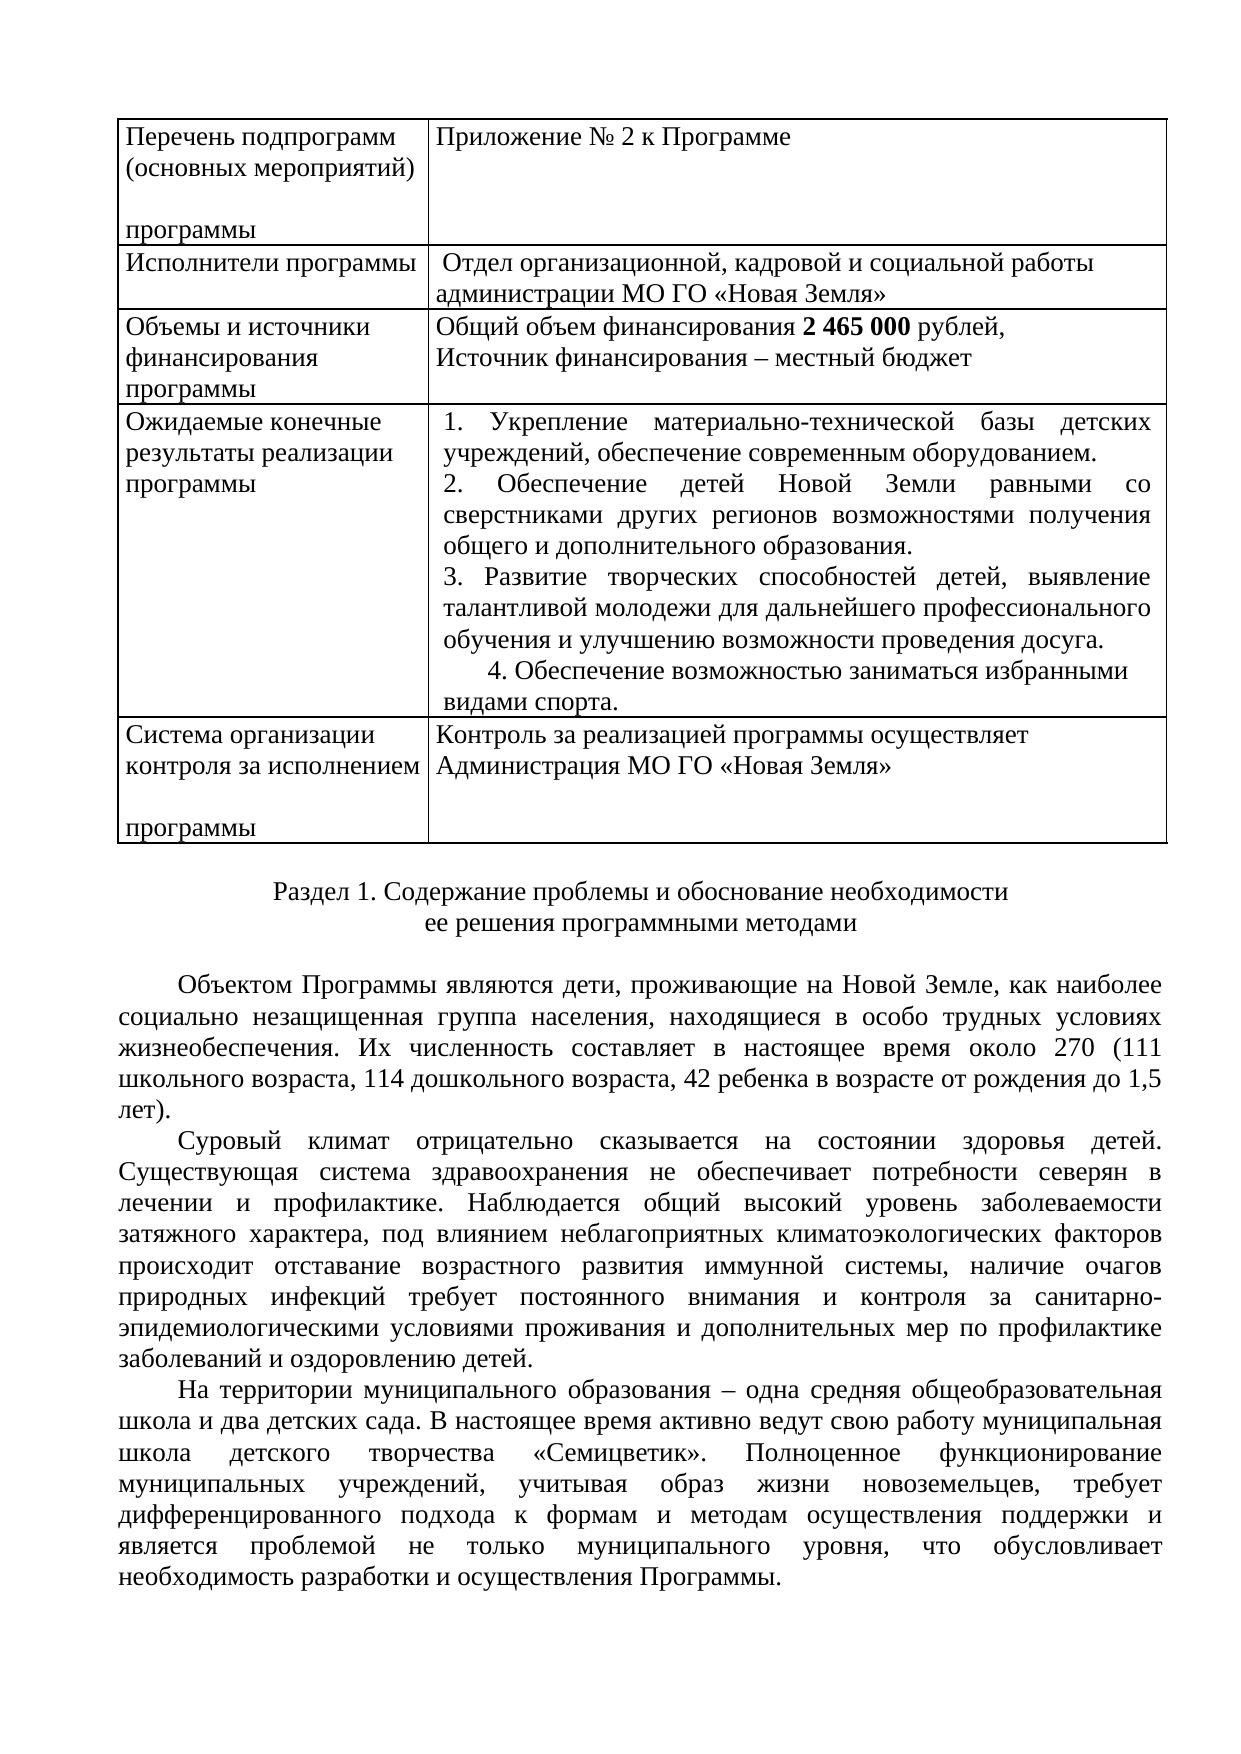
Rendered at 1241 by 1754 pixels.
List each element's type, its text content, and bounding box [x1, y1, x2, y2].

text На территории муниципального образования – одна средняя общеобразовательная школа и два детских сада. В настоящее время активно ведут свою работу муниципальная школа детского творчества «Семицветик». Полноценное функционирование муниципальных учреждений, учитывая образ жизни новоземельцев, требует дифференцированного подхода к формам и методам осуществления поддержки и является проблемой не только муниципального уровня, что обусловливает необходимость разработки и осуществления Программы. [118, 1373, 1163, 1591]
table_cell 1. Укрепление материально-технической базы детских учреждений, обеспечение современным оборудованием. 2. Обеспечение детей Новой Земли равными со сверстниками других регионов возможностями получения общего и дополнительного образования. 3. Развитие творческих способностей детей, выявление талантливой молодежи для дальнейшего профессионального обучения и улучшению возможности проведения досуга. 4. Обеспечение возможностью заниматься избранными видами спорта. [429, 405, 1166, 716]
text Суровый климат отрицательно сказывается на состоянии здоровья детей. Существующая система здравоохранения не обеспечивает потребности северян в лечении и профилактике. Наблюдается общий высокий уровень заболеваемости затяжного характера, под влиянием неблагоприятных климатоэкологических факторов происходит отставание возрастного развития иммунной системы, наличие очагов природных инфекций требует постоянного внимания и контроля за санитарно-эпидемиологическими условиями проживания и дополнительных мер по профилактике заболеваний и оздоровлению детей. [118, 1124, 1163, 1373]
table_cell Исполнители программы [119, 246, 428, 308]
text Объектом Программы являются дети, проживающие на Новой Земле, как наиболее социально незащищенная группа населения, находящиеся в особо трудных условиях жизнеобеспечения. Их численность составляет в настоящее время около 270 (111 школьного возраста, 114 дошкольного возраста, 42 ребенка в возрасте от рождения до 1,5 лет). [118, 968, 1163, 1124]
table_cell Ожидаемые конечные результаты реализации программы [119, 405, 428, 716]
table_cell Отдел организационной, кадровой и социальной работы администрации МО ГО «Новая Земля» [429, 246, 1166, 308]
table_cell Система организации контроля за исполнением программы [119, 718, 428, 842]
table_cell Перечень подпрограмм (основных мероприятий) программы [119, 120, 428, 244]
table_cell Контроль за реализацией программы осуществляет Администрация МО ГО «Новая Земля» [429, 718, 1166, 842]
table_cell Приложение № 2 к Программе [429, 120, 1166, 244]
table_cell Общий объем финансирования 2 465 000 рублей, Источник финансирования – местный бюджет [429, 310, 1166, 403]
text ее решения программными методами [118, 906, 1163, 937]
text Раздел 1. Содержание проблемы и обоснование необходимости [118, 875, 1163, 906]
table_cell Объемы и источники финансирования программы [119, 310, 428, 403]
